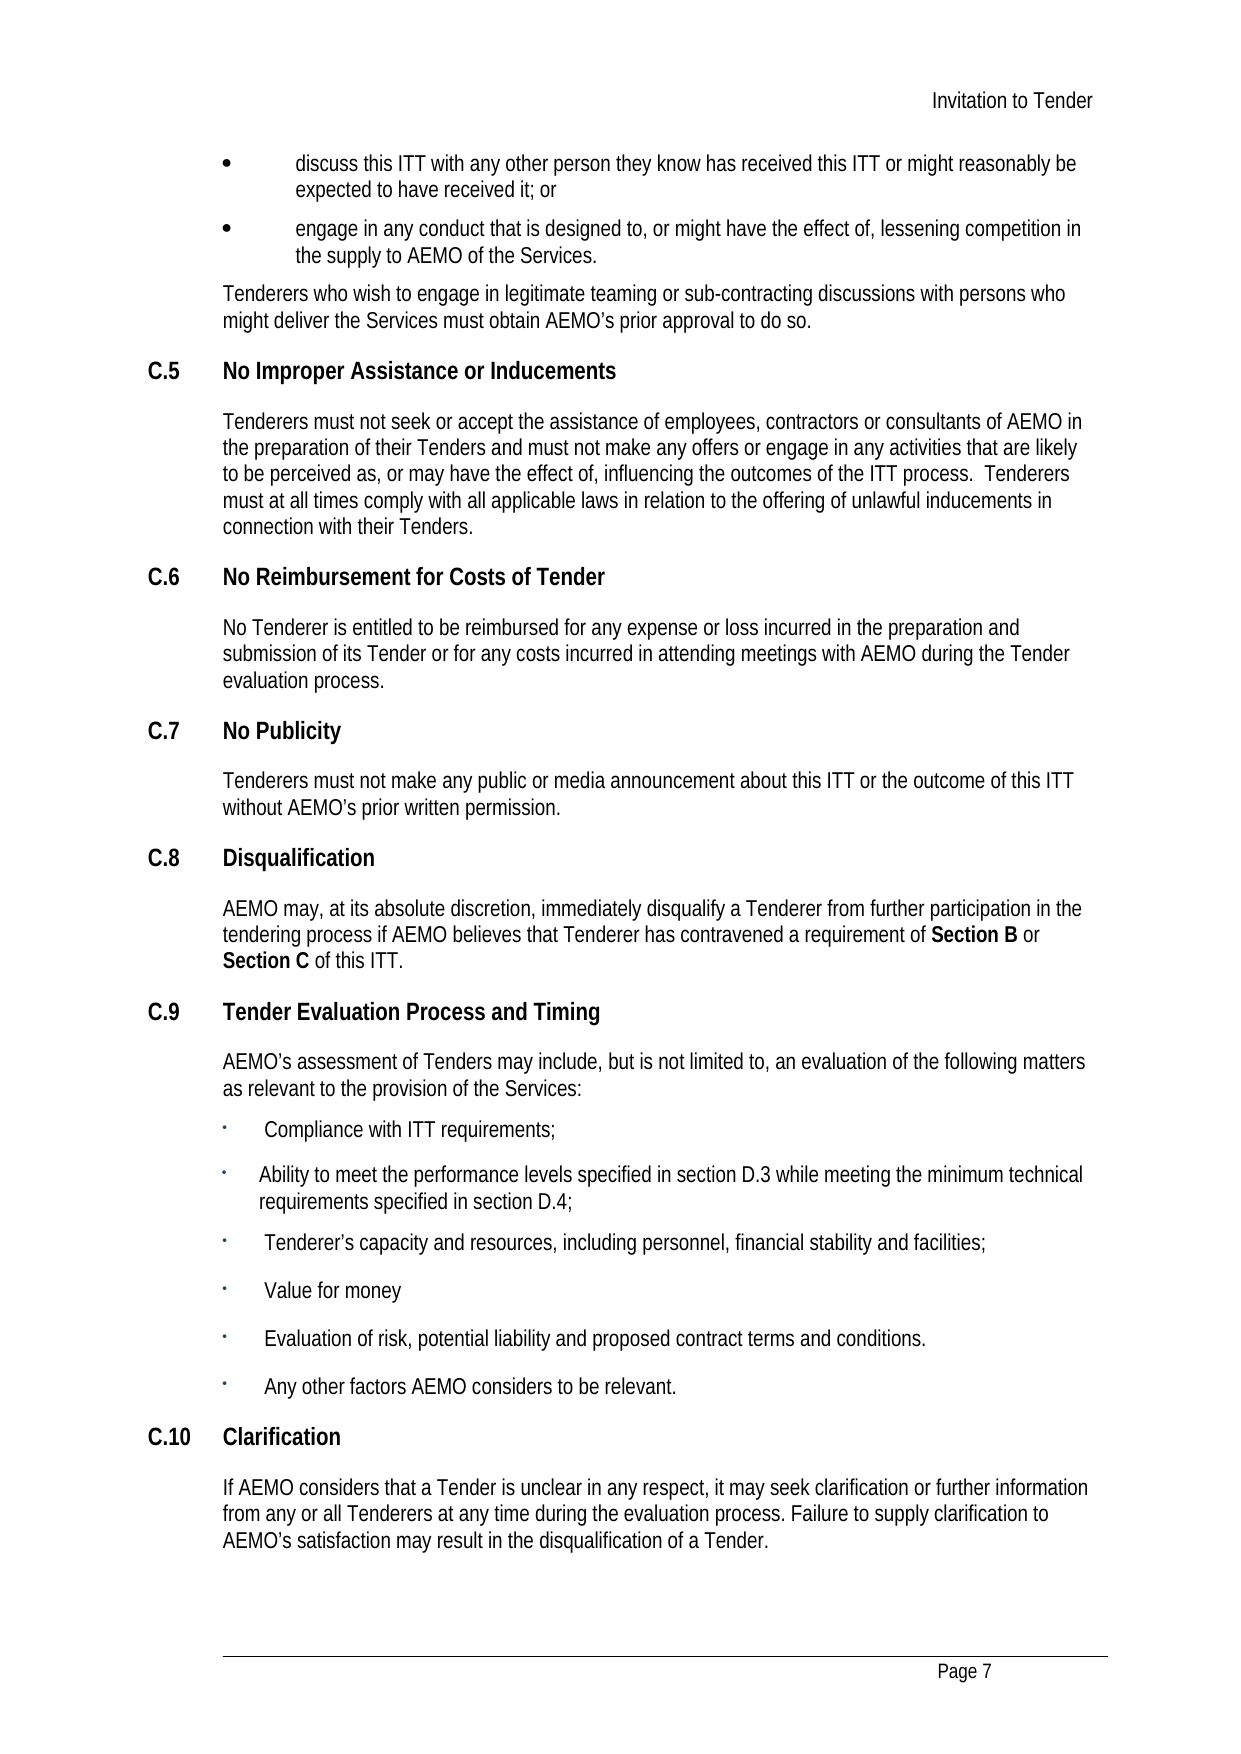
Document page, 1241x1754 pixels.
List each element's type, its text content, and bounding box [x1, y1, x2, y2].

list engage in any conduct that is designed to, or might have the effect of, lessening competition in the supply to AEMO of the Services. [223, 215, 1092, 268]
subtitle Disqualification [148, 843, 1092, 872]
subtitle No Improper Assistance or Inducements [148, 356, 1092, 385]
text Tenderers who wish to engage in legitimate teaming or sub-contracting discussions with persons who might deliver the Services must obtain AEMO’s prior approval to do so. [223, 280, 1092, 333]
subtitle Tender Evaluation Process and Timing [148, 997, 1092, 1025]
text If AEMO considers that a Tender is unclear in any respect, it may seek clarification or further information from any or all Tenderers at any time during the evaluation process. Failure to supply clarification to AEMO’s satisfaction may result in the disqualification of a Tender. [223, 1474, 1092, 1553]
list Tenderer’s capacity and resources, including personnel, financial stability and facilities; [223, 1226, 1092, 1256]
subtitle discuss this ITT with any other person they know has received this ITT or might reasonably be expected to have received it; or [223, 150, 1092, 203]
text Tenderers must not seek or accept the assistance of employees, contractors or consultants of AEMO in the preparation of their Tenders and must not make any offers or engage in any activities that are likely to be perceived as, or may have the effect of, influencing the outcomes of the ITT process. Tenderers must at all times comply with all applicable laws in relation to the offering of unlawful inducements in connection with their Tenders. [223, 408, 1092, 539]
subtitle No Reimbursement for Costs of Tender [148, 562, 1092, 591]
list Compliance with ITT requirements; [223, 1113, 1092, 1142]
text AEMO’s assessment of Tenders may include, but is not limited to, an evaluation of the following matters as relevant to the provision of the Services: [223, 1048, 1092, 1101]
subtitle Clarification [148, 1422, 1092, 1451]
list Ability to meet the performance levels specified in section D.3 while meeting the minimum technical requirements specified in section D.4; [222, 1161, 1092, 1214]
list Value for money [223, 1274, 1092, 1303]
list Evaluation of risk, potential liability and proposed contract terms and conditions. [223, 1322, 1092, 1351]
list Any other factors AEMO considers to be relevant. [223, 1370, 1092, 1399]
text No Tenderer is entitled to be reimbursed for any expense or loss incurred in the preparation and submission of its Tender or for any costs incurred in attending meetings with AEMO during the Tender evaluation process. [223, 614, 1092, 693]
text AEMO may, at its absolute discretion, immediately disqualify a Tenderer from further participation in the tendering process if AEMO believes that Tenderer has contravened a requirement of Section B or Section C of this ITT. [223, 894, 1092, 974]
subtitle No Publicity [148, 716, 1092, 744]
text Tenderers must not make any public or media announcement about this ITT or the outcome of this ITT without AEMO’s prior written permission. [223, 767, 1092, 820]
